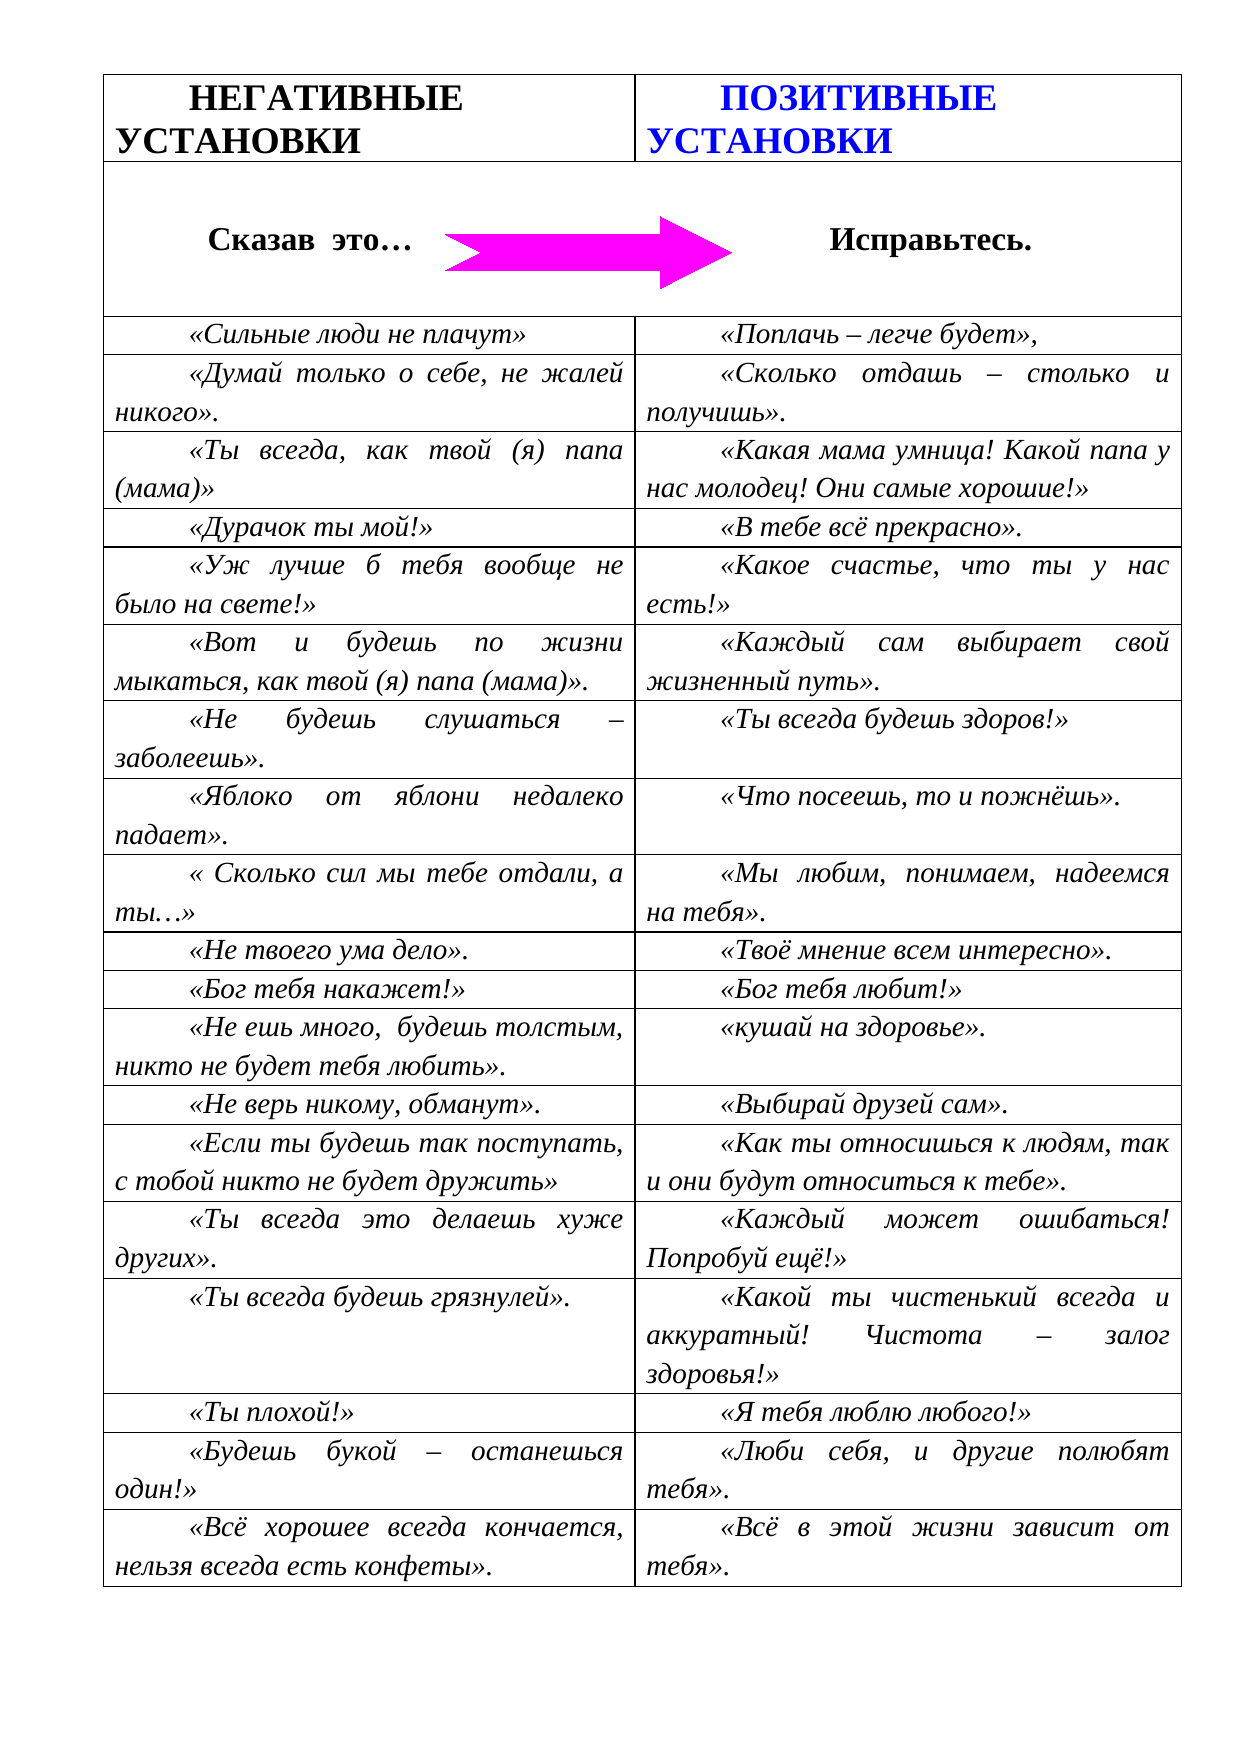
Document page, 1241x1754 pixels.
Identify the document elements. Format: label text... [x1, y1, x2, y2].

table_cell «Выбирай друзей сам». [636, 1086, 1181, 1124]
table_cell «Я тебя люблю любого!» [636, 1394, 1181, 1432]
table_cell «Ты всегда будешь грязнулей». [104, 1279, 634, 1393]
table_cell «Бог тебя накажет!» [104, 971, 634, 1008]
table_cell «Вот и будешь по жизни мыкаться, как твой (я) папа (мама)». [104, 625, 634, 700]
table_cell «Не верь никому, обманут». [104, 1086, 634, 1124]
table_cell «Сколько отдашь – столько и получишь». [636, 355, 1181, 431]
table_cell «Как ты относишься к людям, так и они будут относиться к тебе». [636, 1125, 1181, 1201]
table_cell «Не будешь слушаться – заболеешь». [104, 701, 634, 777]
table_cell «Какое счастье, что ты у нас есть!» [636, 548, 1181, 623]
table_cell «Каждый сам выбирает свой жизненный путь». [636, 625, 1181, 700]
table_cell «Дурачок ты мой!» [104, 509, 634, 546]
table_cell «Не ешь много, будешь толстым, никто не будет тебя любить». [104, 1009, 634, 1085]
table_cell «Какая мама умница! Какой папа у нас молодец! Они самые хорошие!» [636, 432, 1181, 508]
table_header НЕГАТИВНЫЕ УСТАНОВКИ [104, 75, 634, 161]
table_cell «Думай только о себе, не жалей никого». [104, 355, 634, 431]
table_cell «Будешь букой – останешься один!» [104, 1433, 634, 1508]
table_cell « Сколько сил мы тебе отдали, а ты…» [104, 855, 634, 931]
table_cell «В тебе всё прекрасно». [636, 509, 1181, 546]
table_cell «Ты всегда это делаешь хуже других». [104, 1202, 634, 1278]
table_cell «кушай на здоровье». [636, 1009, 1181, 1085]
table_cell «Уж лучше б тебя вообще не было на свете!» [104, 548, 634, 623]
table_cell «Ты плохой!» [104, 1394, 634, 1432]
table_cell «Не твоего ума дело». [104, 933, 634, 970]
table_cell «Ты всегда будешь здоров!» [636, 701, 1181, 777]
table_header ПОЗИТИВНЫЕ УСТАНОВКИ [636, 75, 1181, 161]
table_cell «Яблоко от яблони недалеко падает». [104, 779, 634, 854]
table_cell «Люби себя, и другие полюбят тебя». [636, 1433, 1181, 1508]
table_cell «Поплачь – легче будет», [636, 317, 1181, 354]
table_cell «Если ты будешь так поступать, с тобой никто не будет дружить» [104, 1125, 634, 1201]
table_cell Сказав это… Исправьтесь. [104, 162, 1181, 316]
table_cell «Всё в этой жизни зависит от тебя». [636, 1510, 1181, 1586]
table_cell «Бог тебя любит!» [636, 971, 1181, 1008]
table_cell «Какой ты чистенький всегда и аккуратный! Чистота – залог здоровья!» [636, 1279, 1181, 1393]
table_cell «Твоё мнение всем интересно». [636, 933, 1181, 970]
table_cell «Мы любим, понимаем, надеемся на тебя». [636, 855, 1181, 931]
table_cell «Ты всегда, как твой (я) папа (мама)» [104, 432, 634, 508]
table_cell «Что посеешь, то и пожнёшь». [636, 779, 1181, 854]
table_cell «Сильные люди не плачут» [104, 317, 634, 354]
table_cell «Всё хорошее всегда кончается, нельзя всегда есть конфеты». [104, 1510, 634, 1586]
table_cell «Каждый может ошибаться! Попробуй ещё!» [636, 1202, 1181, 1278]
